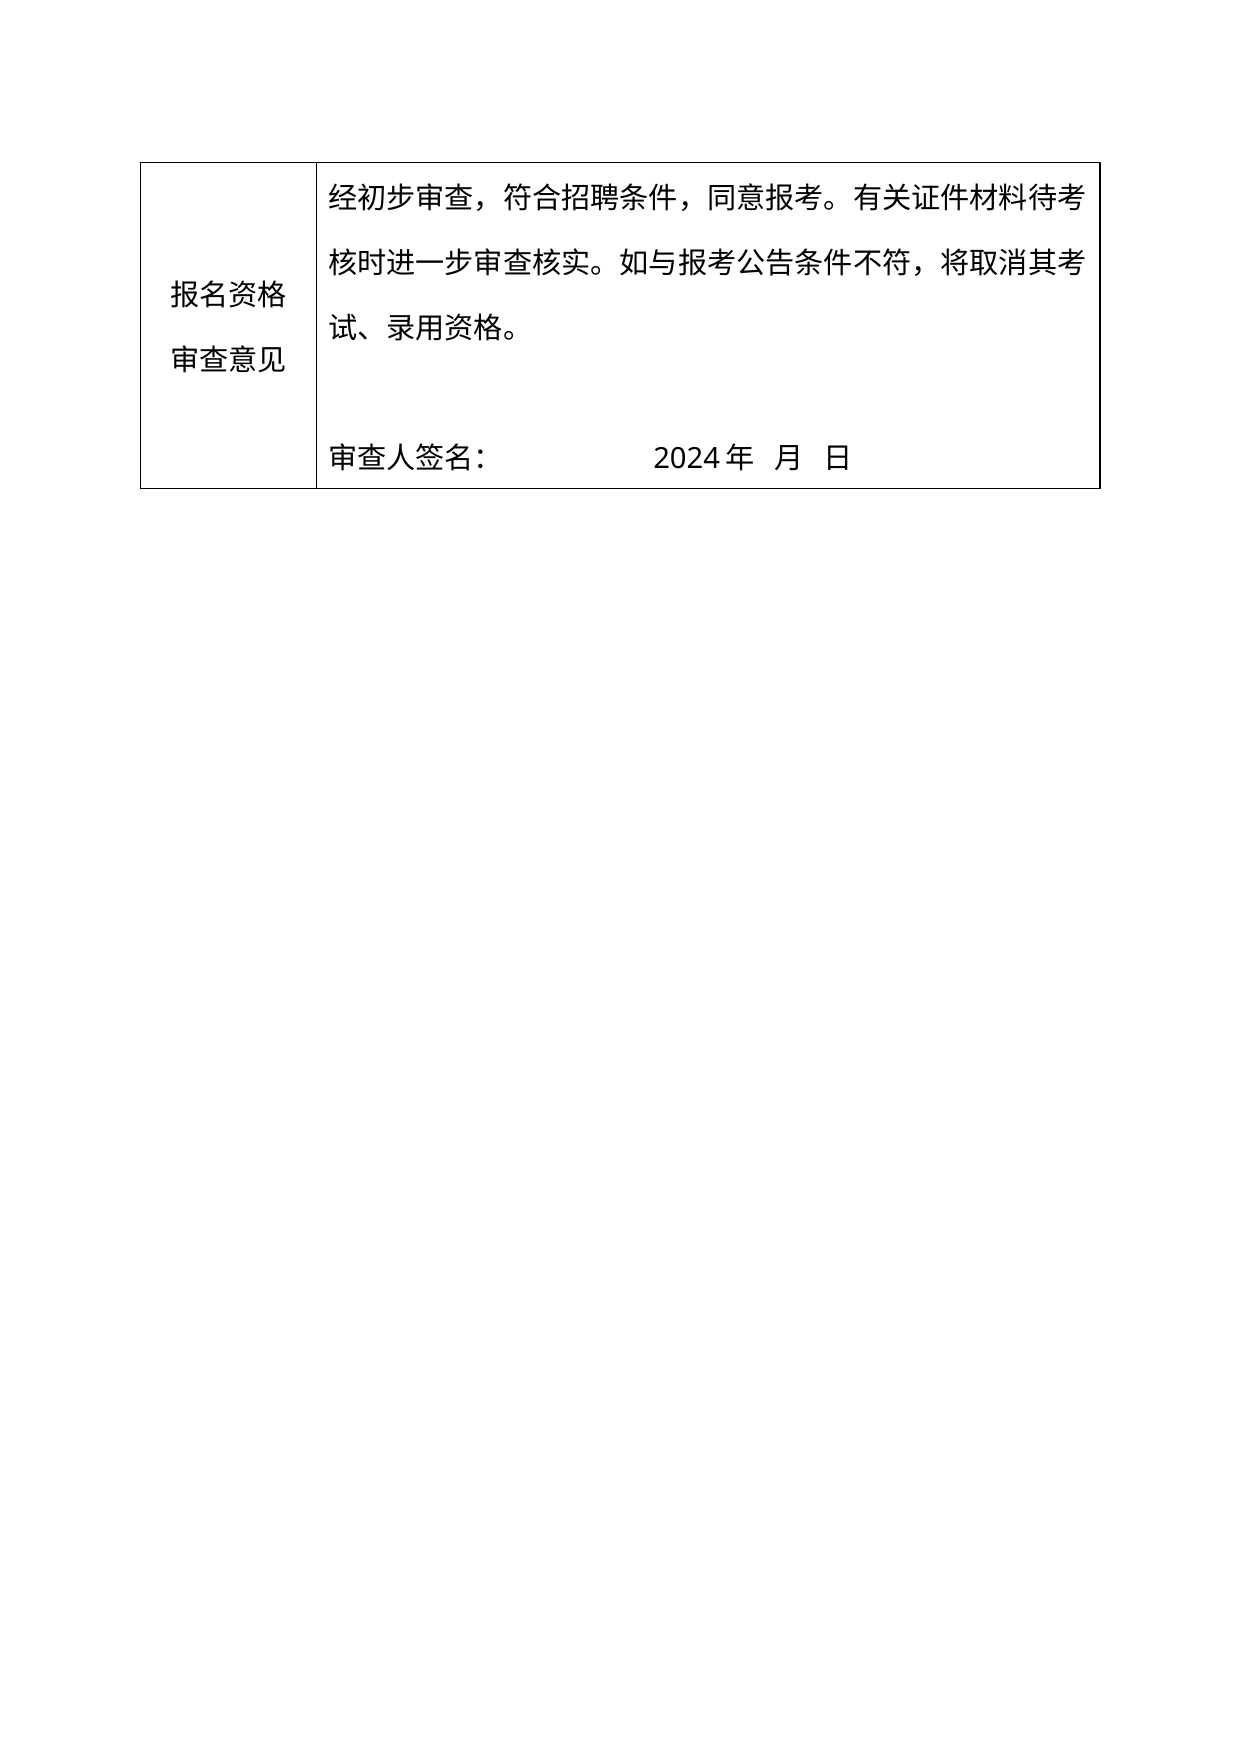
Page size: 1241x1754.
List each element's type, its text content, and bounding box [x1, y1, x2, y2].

table_cell 经初步审查，符合招聘条件，同意报考。有关证件材料待考核时进一步审查核实。如与报考公告条件不符，将取消其考试、录用资格。 审查人签名： 2024年 月 日 [317, 163, 1099, 488]
table_cell 报名资格 审查意见 [141, 163, 316, 488]
